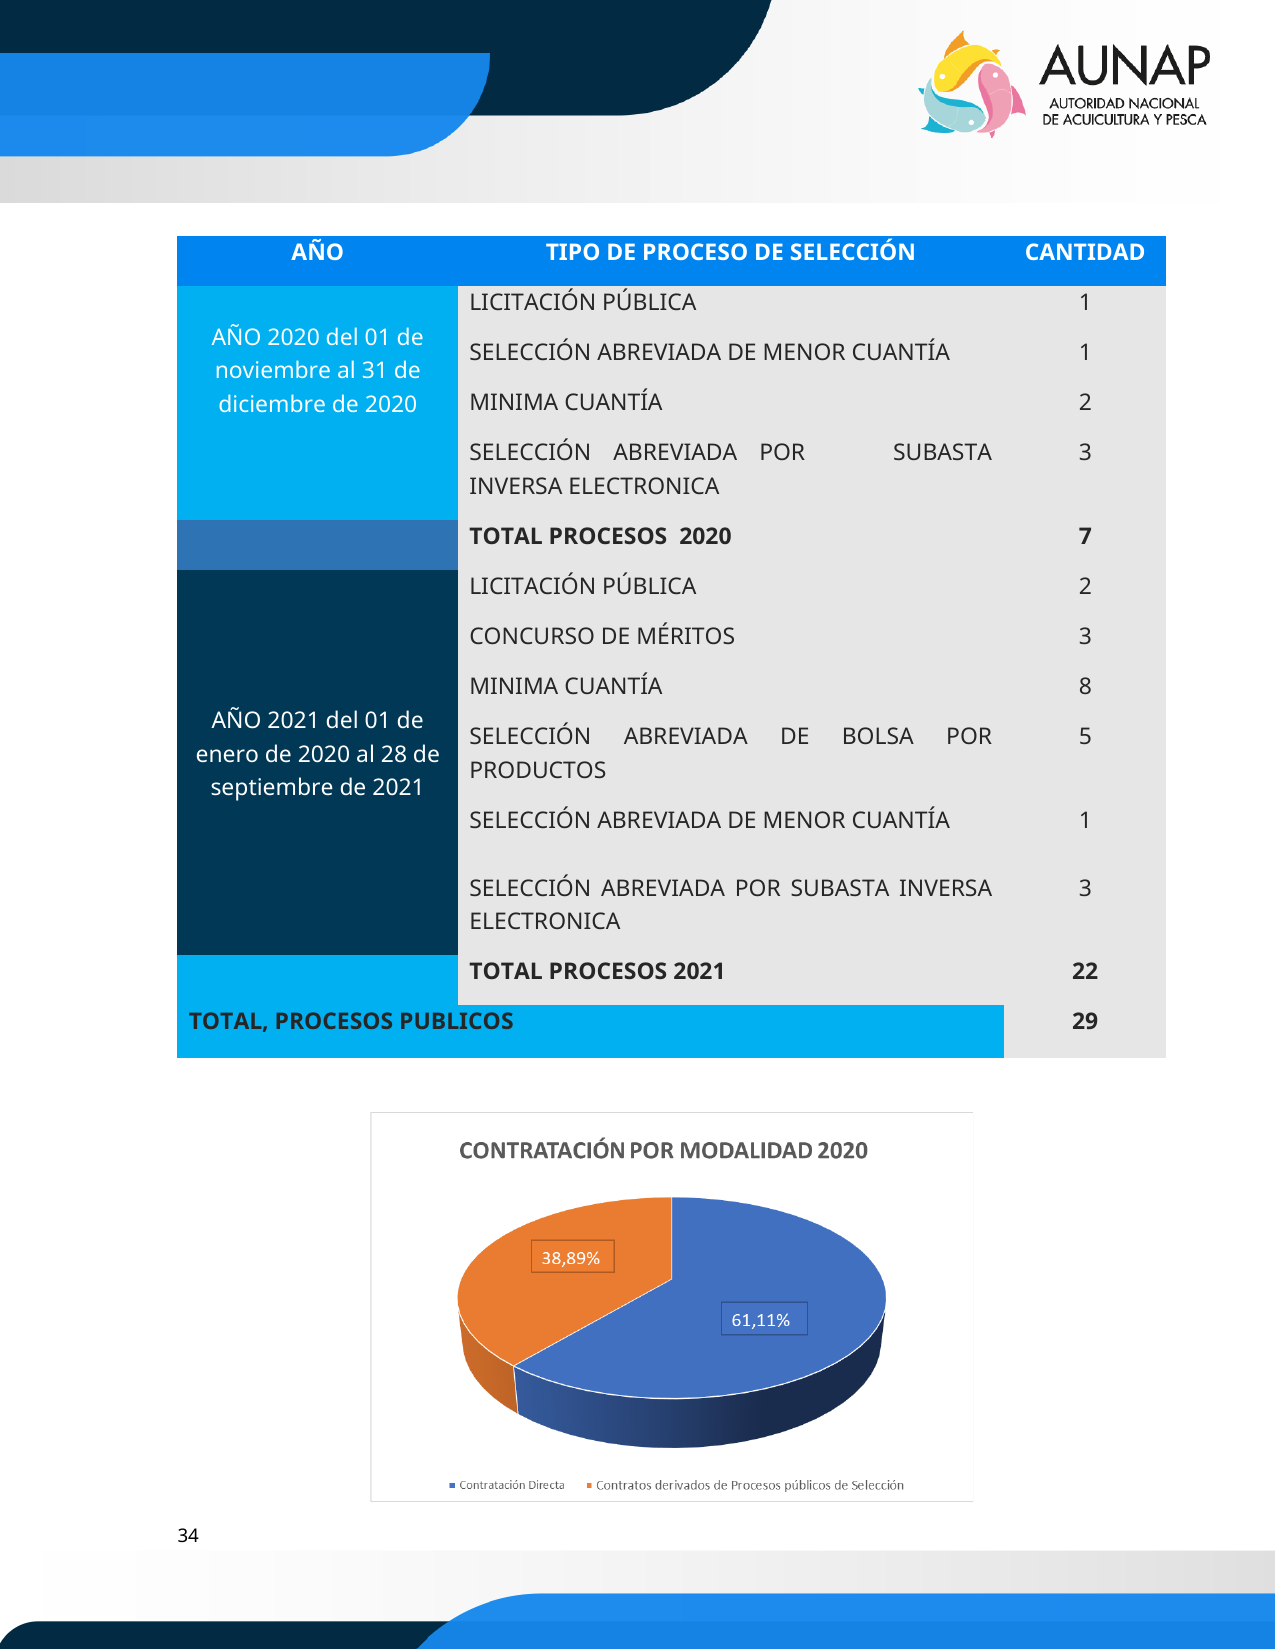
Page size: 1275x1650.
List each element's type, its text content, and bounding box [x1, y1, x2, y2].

table_cell 2 [1004, 570, 1166, 620]
table_cell 1 [1004, 804, 1166, 872]
picture [0, 0, 1275, 215]
table_cell SELECCIÓN ABREVIADA POR SUBASTA INVERSA ELECTRONICA [458, 436, 1004, 520]
table_cell 3 [1004, 436, 1166, 520]
table_cell SELECCIÓN ABREVIADA DE BOLSA POR PRODUCTOS [458, 720, 1004, 804]
table_cell 3 [1004, 620, 1166, 670]
table_cell 1 [1004, 286, 1166, 336]
table_cell 2 [1004, 386, 1166, 436]
table_cell 1 [1004, 336, 1166, 386]
table_cell SELECCIÓN ABREVIADA DE MENOR CUANTÍA [458, 804, 1004, 872]
table_cell TOTAL, PROCESOS PUBLICOS [177, 1005, 1004, 1058]
table_cell TOTAL PROCESOS 2020 [458, 520, 1004, 570]
table_cell LICITACIÓN PÚBLICA [458, 570, 1004, 620]
picture [0, 1112, 1275, 1649]
table_cell 29 [1004, 1005, 1166, 1058]
table_cell 22 [1004, 955, 1166, 1005]
table_cell MINIMA CUANTÍA [458, 386, 1004, 436]
table_cell 3 [1004, 872, 1166, 955]
table_cell AÑO 2020 del 01 de noviembre al 31 de diciembre de 2020 [177, 286, 458, 520]
table_cell [177, 520, 458, 570]
table_header CANTIDAD [1004, 236, 1166, 286]
table_cell 7 [1004, 520, 1166, 570]
table_cell [177, 955, 458, 1005]
table_cell MINIMA CUANTÍA [458, 670, 1004, 720]
table_cell 8 [1004, 670, 1166, 720]
table_cell SELECCIÓN ABREVIADA POR SUBASTA INVERSA ELECTRONICA [458, 872, 1004, 955]
table_cell CONCURSO DE MÉRITOS [458, 620, 1004, 670]
table_cell AÑO 2021 del 01 de enero de 2020 al 28 de septiembre de 2021 [177, 570, 458, 955]
table_cell LICITACIÓN PÚBLICA [458, 286, 1004, 336]
table_cell TOTAL PROCESOS 2021 [458, 955, 1004, 1005]
table_cell SELECCIÓN ABREVIADA DE MENOR CUANTÍA [458, 336, 1004, 386]
table_header AÑO [177, 236, 458, 286]
table_header TIPO DE PROCESO DE SELECCIÓN [458, 236, 1004, 286]
table_cell 5 [1004, 720, 1166, 804]
